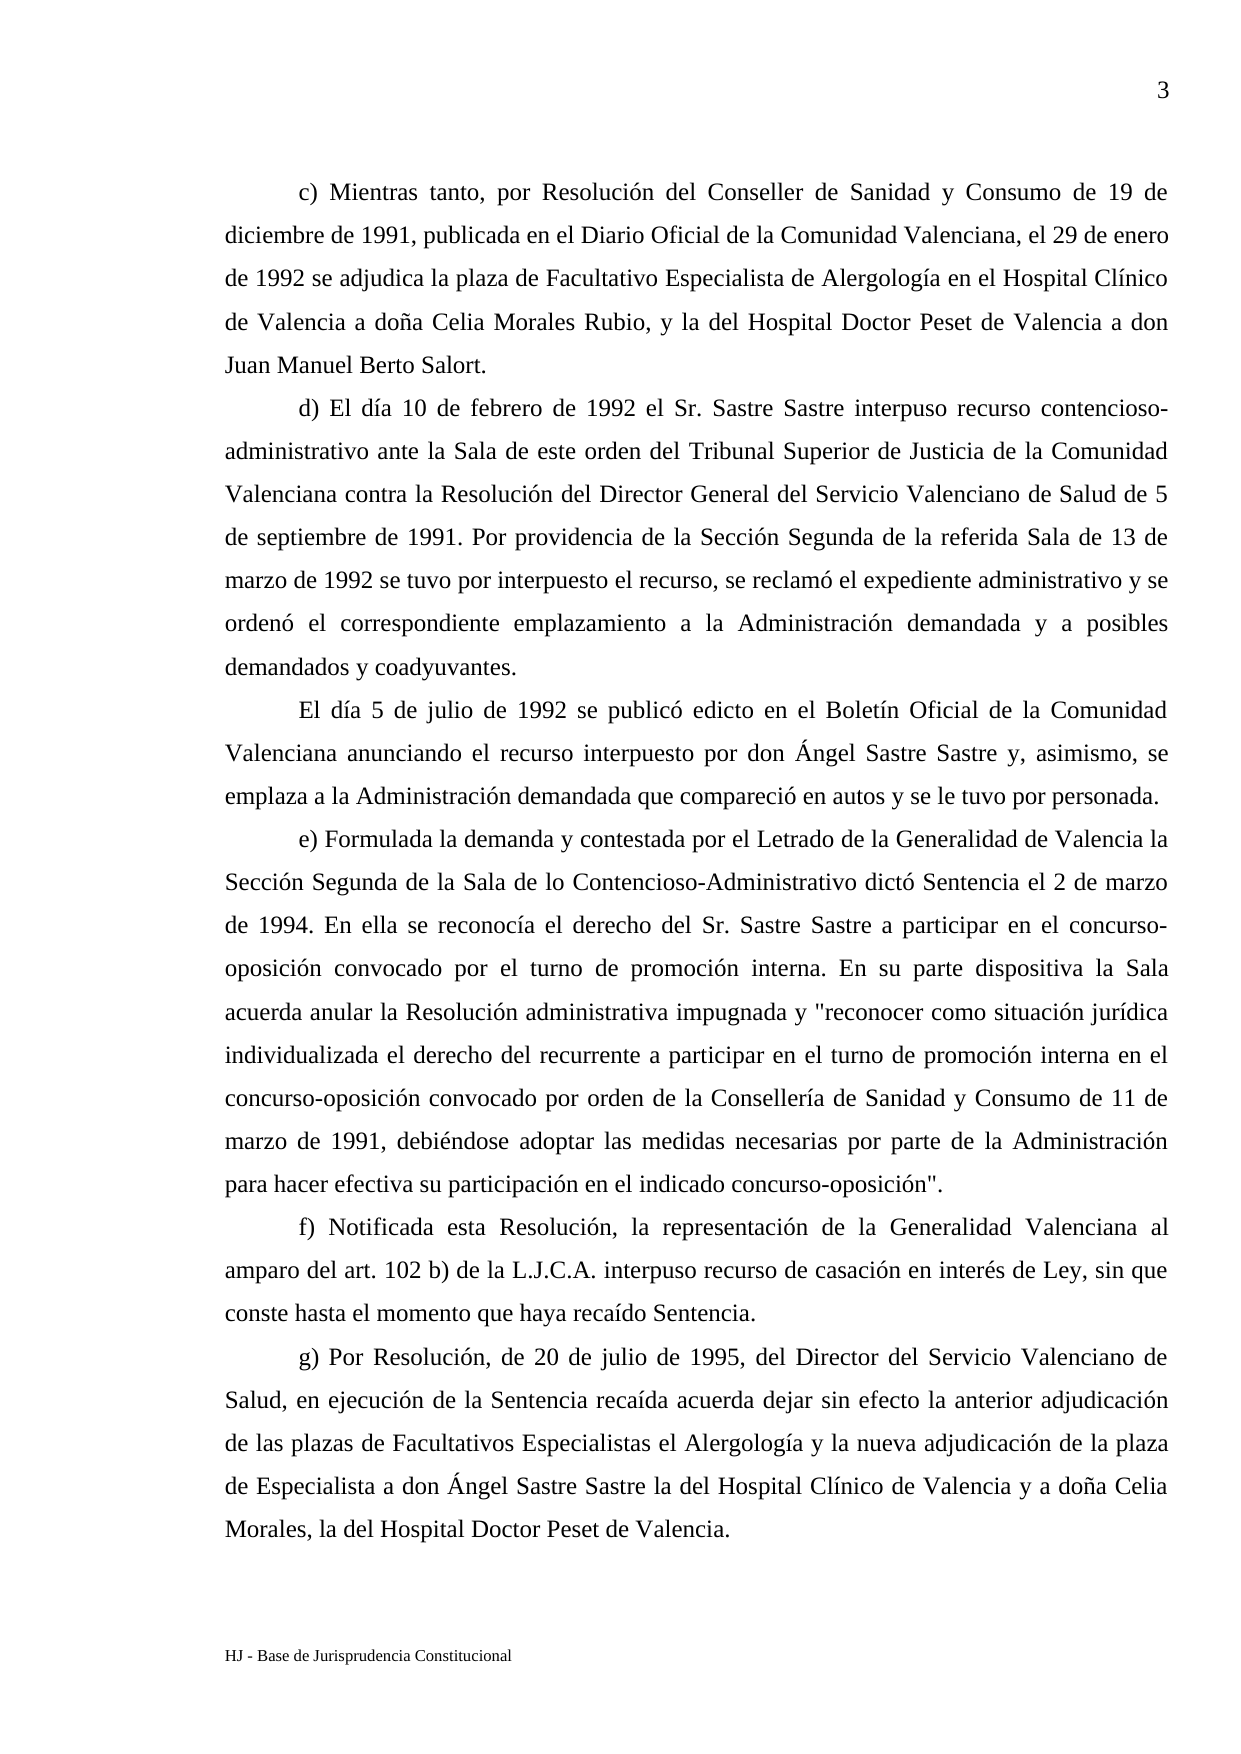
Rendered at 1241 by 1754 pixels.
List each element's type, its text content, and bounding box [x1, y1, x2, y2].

text g) Por Resolución, de 20 de julio de 1995, del Director del Servicio Valenciano de Salud, en ejecución de la Sentencia recaída acuerda dejar sin efecto la anterior adjudicación de las plazas de Facultativos Especialistas el Alergología y la nueva adjudicación de la plaza de Especialista a don Ángel Sastre Sastre la del Hospital Clínico de Valencia y a doña Celia Morales, la del Hospital Doctor Peset de Valencia. [224, 1342, 1169, 1543]
text d) El día 10 de febrero de 1992 el Sr. Sastre Sastre interpuso recurso contencioso- administrativo ante la Sala de este orden del Tribunal Superior de Justicia de la Comunidad Valenciana contra la Resolución del Director General del Servicio Valenciano de Salud de 5 de septiembre de 1991. Por providencia de la Sección Segunda de la referida Sala de 13 de marzo de 1992 se tuvo por interpuesto el recurso, se reclamó el expediente administrativo y se ordenó el correspondiente emplazamiento a la Administración demandada y a posibles demandados y coadyuvantes. [224, 393, 1169, 680]
text f) Notificada esta Resolución, la representación de la Generalidad Valenciana al amparo del art. 102 b) de la L.J.C.A. interpuso recurso de casación en interés de Ley, sin que conste hasta el momento que haya recaído Sentencia. [224, 1212, 1169, 1327]
text El día 5 de julio de 1992 se publicó edicto en el Boletín Oficial de la Comunidad Valenciana anunciando el recurso interpuesto por don Ángel Sastre Sastre y, asimismo, se emplaza a la Administración demandada que compareció en autos y se le tuvo por personada. [224, 695, 1169, 810]
text e) Formulada la demanda y contestada por el Letrado de la Generalidad de Valencia la Sección Segunda de la Sala de lo Contencioso-Administrativo dictó Sentencia el 2 de marzo de 1994. En ella se reconocía el derecho del Sr. Sastre Sastre a participar en el concurso-oposición convocado por el turno de promoción interna. En su parte dispositiva la Sala acuerda anular la Resolución administrativa impugnada y "reconocer como situación jurídica individualizada el derecho del recurrente a participar en el turno de promoción interna en el concurso-oposición convocado por orden de la Consellería de Sanidad y Consumo de 11 de marzo de 1991, debiéndose adoptar las medidas necesarias por parte de la Administración para hacer efectiva su participación en el indicado concurso-oposición". [224, 824, 1169, 1198]
text c) Mientras tanto, por Resolución del Conseller de Sanidad y Consumo de 19 de diciembre de 1991, publicada en el Diario Oficial de la Comunidad Valenciana, el 29 de enero de 1992 se adjudica la plaza de Facultativo Especialista de Alergología en el Hospital Clínico de Valencia a doña Celia Morales Rubio, y la del Hospital Doctor Peset de Valencia a don Juan Manuel Berto Salort. [224, 177, 1169, 378]
